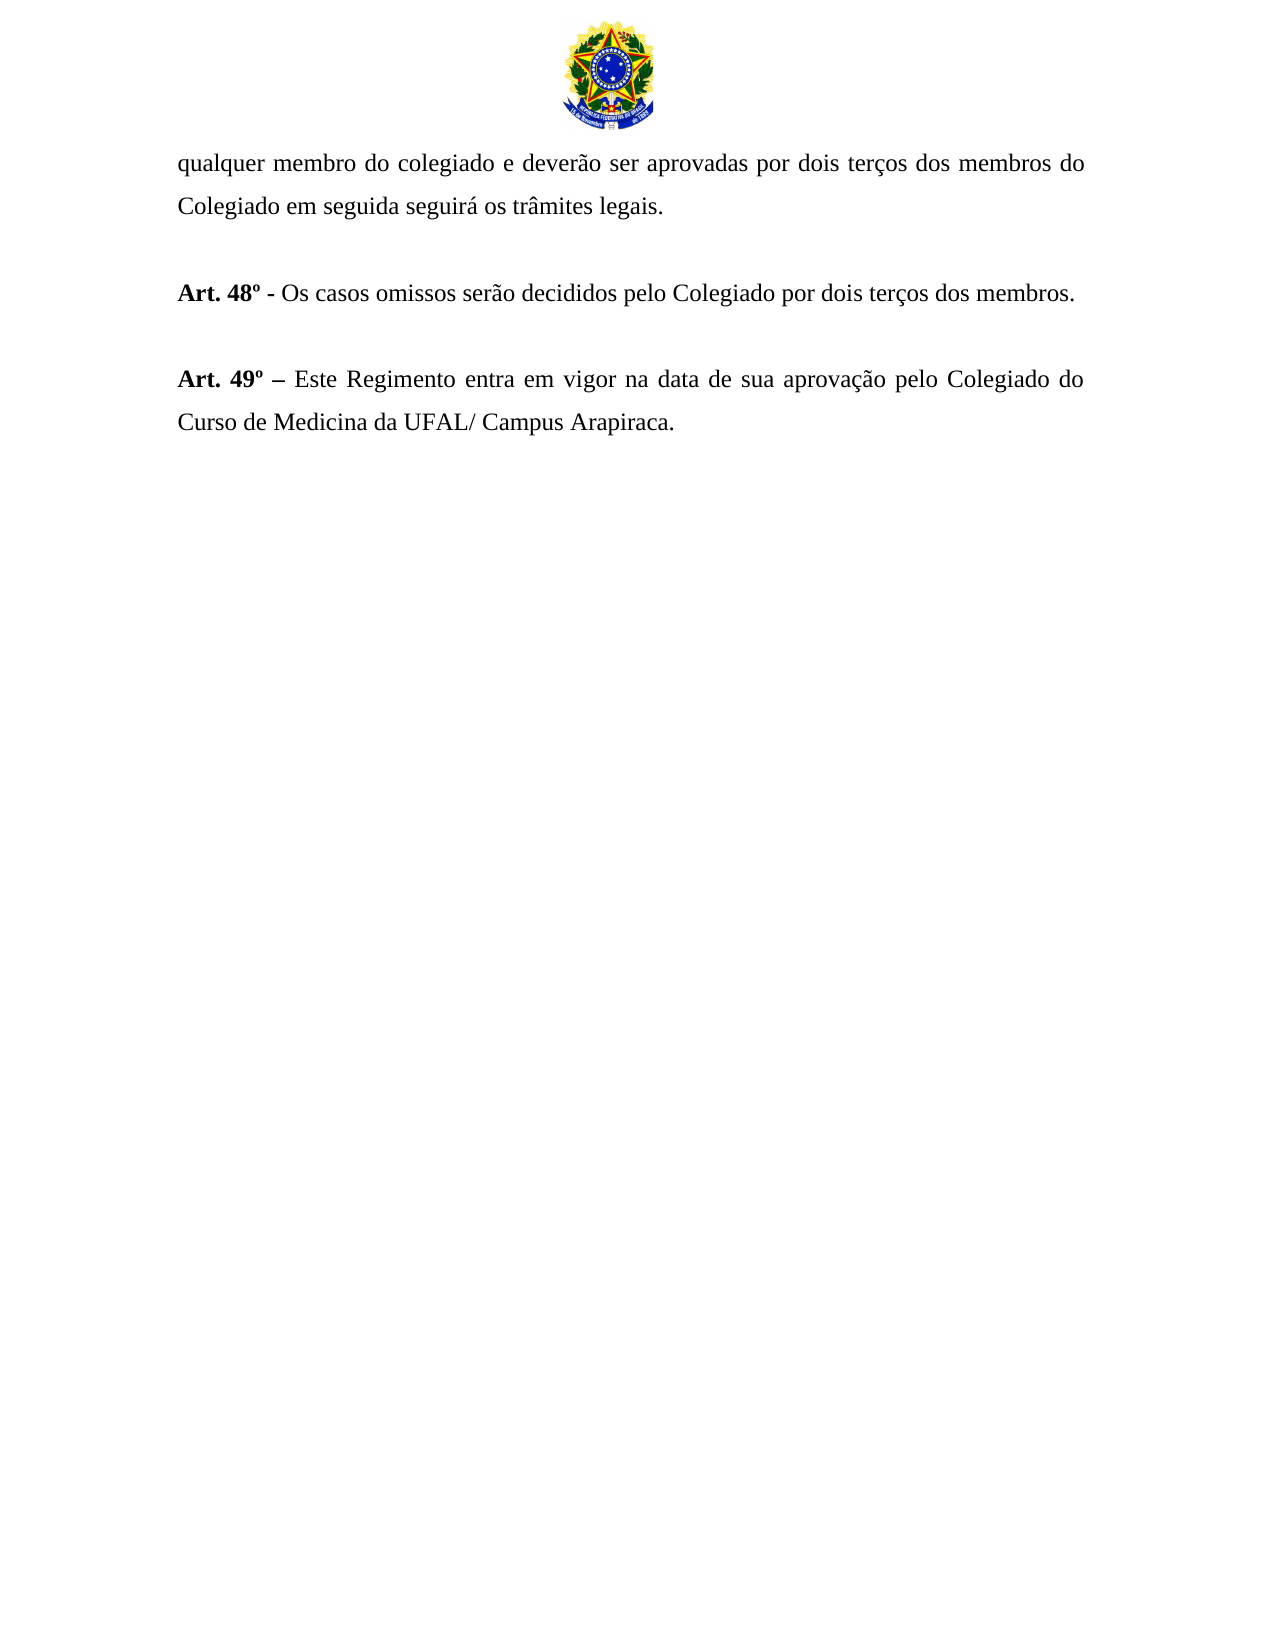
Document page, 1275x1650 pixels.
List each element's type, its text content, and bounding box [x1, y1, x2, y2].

text Art. 49º – Este Regimento entra em vigor na data de sua aprovação pelo Colegiado do Curso de Medicina da UFAL/ Campus Arapiraca. [177, 364, 1086, 436]
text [177, 148, 1086, 219]
text Art. 48º - Os casos omissos serão decididos pelo Colegiado por dois terços dos membros. [177, 278, 1098, 307]
picture [561, 20, 653, 129]
